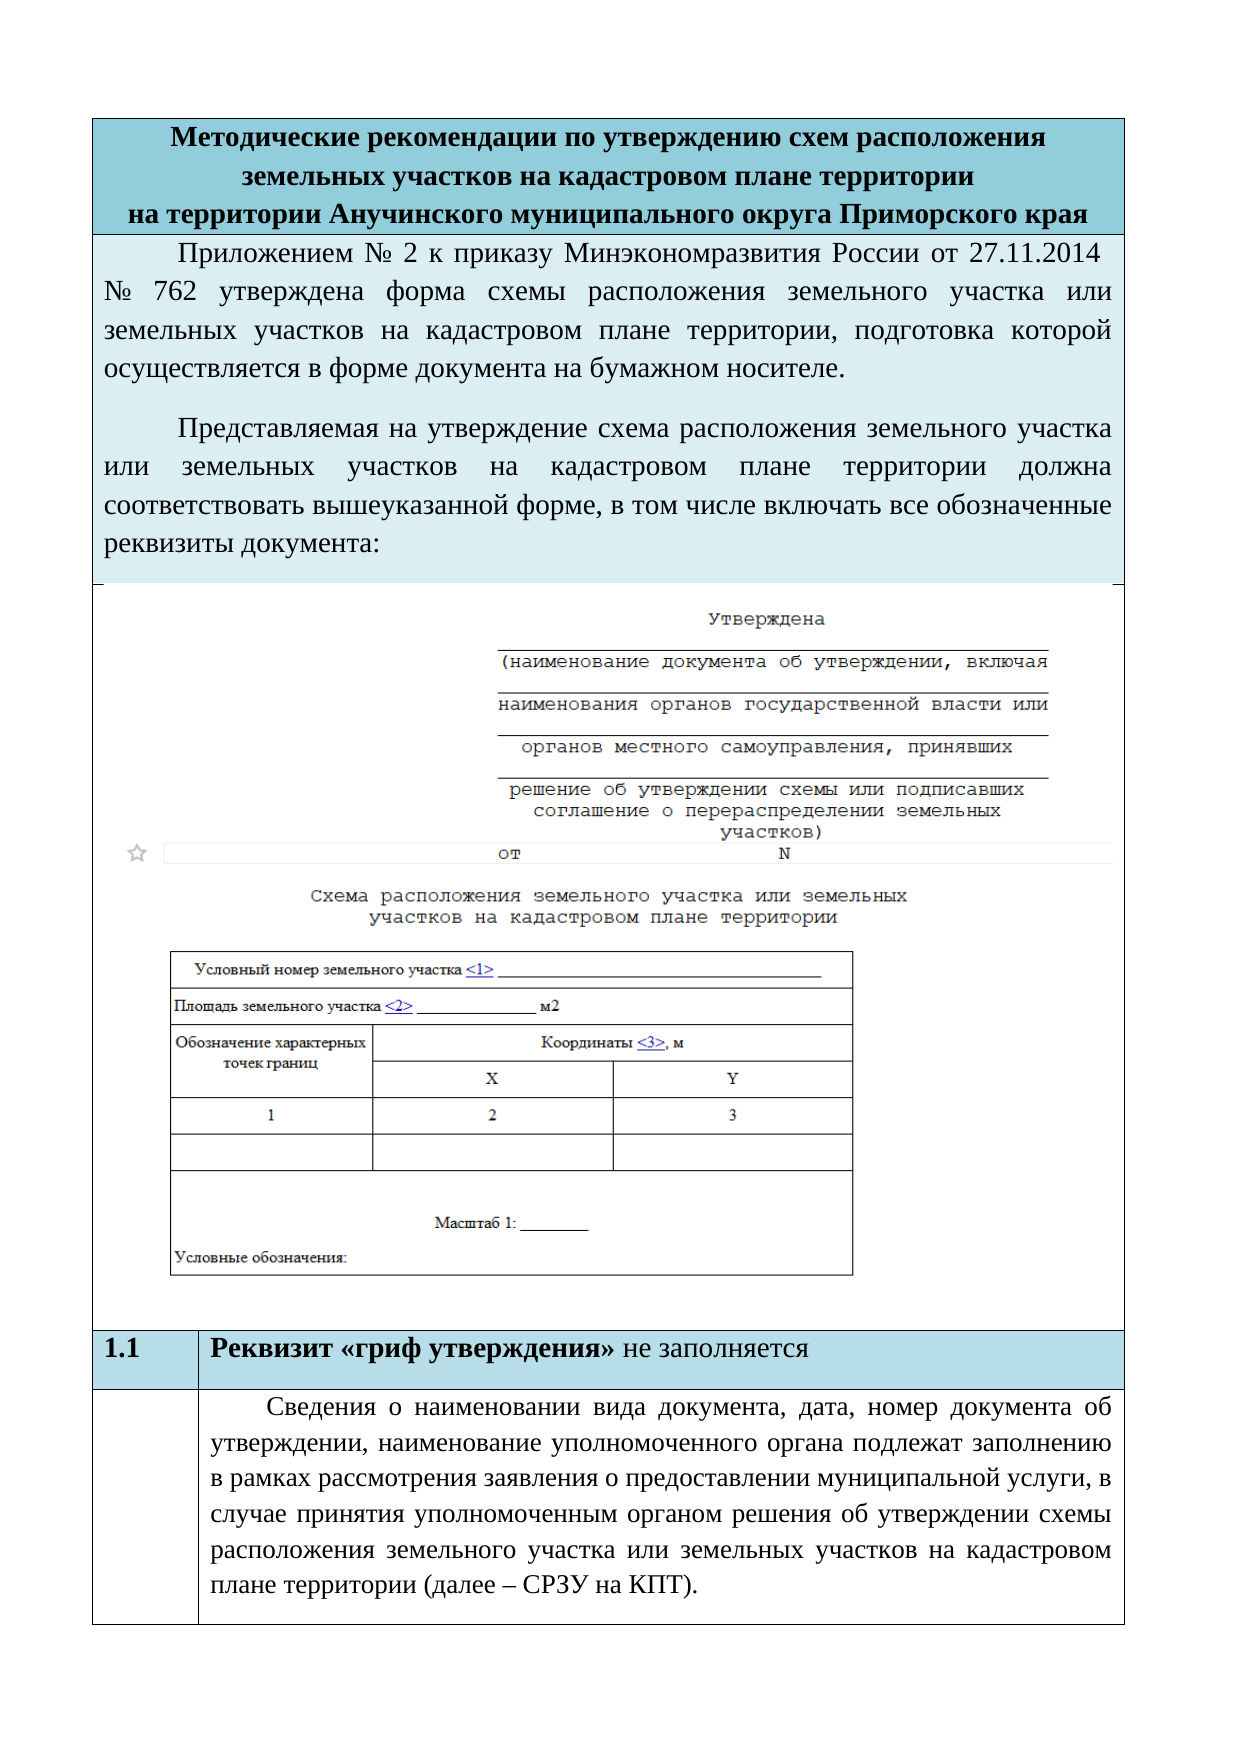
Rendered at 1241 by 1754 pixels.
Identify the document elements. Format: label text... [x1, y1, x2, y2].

table_cell 1.1 [93, 1331, 198, 1389]
table_header Методические рекомендации по утверждению схем расположения земельных участков на кадастровом плане территории на территории Анучинского муниципального округа Приморского края [93, 119, 1124, 234]
table_cell Приложением № 2 к приказу Минэкономразвития России от 27.11.2014 № 762 утверждена форма схемы расположения земельного участка или земельных участков на кадастровом плане территории, подготовка которой осуществляется в форме документа на бумажном носителе. Представляемая на утверждение схема расположения земельного участка или земельных участков на кадастровом плане территории должна соответствовать вышеуказанной форме, в том числе включать все обозначенные реквизиты документа: [93, 235, 1124, 583]
table_cell [93, 585, 1124, 1329]
table_cell Сведения о наименовании вида документа, дата, номер документа об утверждении, наименование уполномоченного органа подлежат заполнению в рамках рассмотрения заявления о предоставлении муниципальной услуги, в случае принятия уполномоченным органом решения об утверждении схемы расположения земельного участка или земельных участков на кадастровом плане территории (далее – СРЗУ на КПТ). [199, 1390, 1124, 1624]
table_cell Реквизит «гриф утверждения» не заполняется [199, 1331, 1124, 1389]
picture [103, 584, 1113, 1305]
table_cell [93, 1390, 198, 1624]
